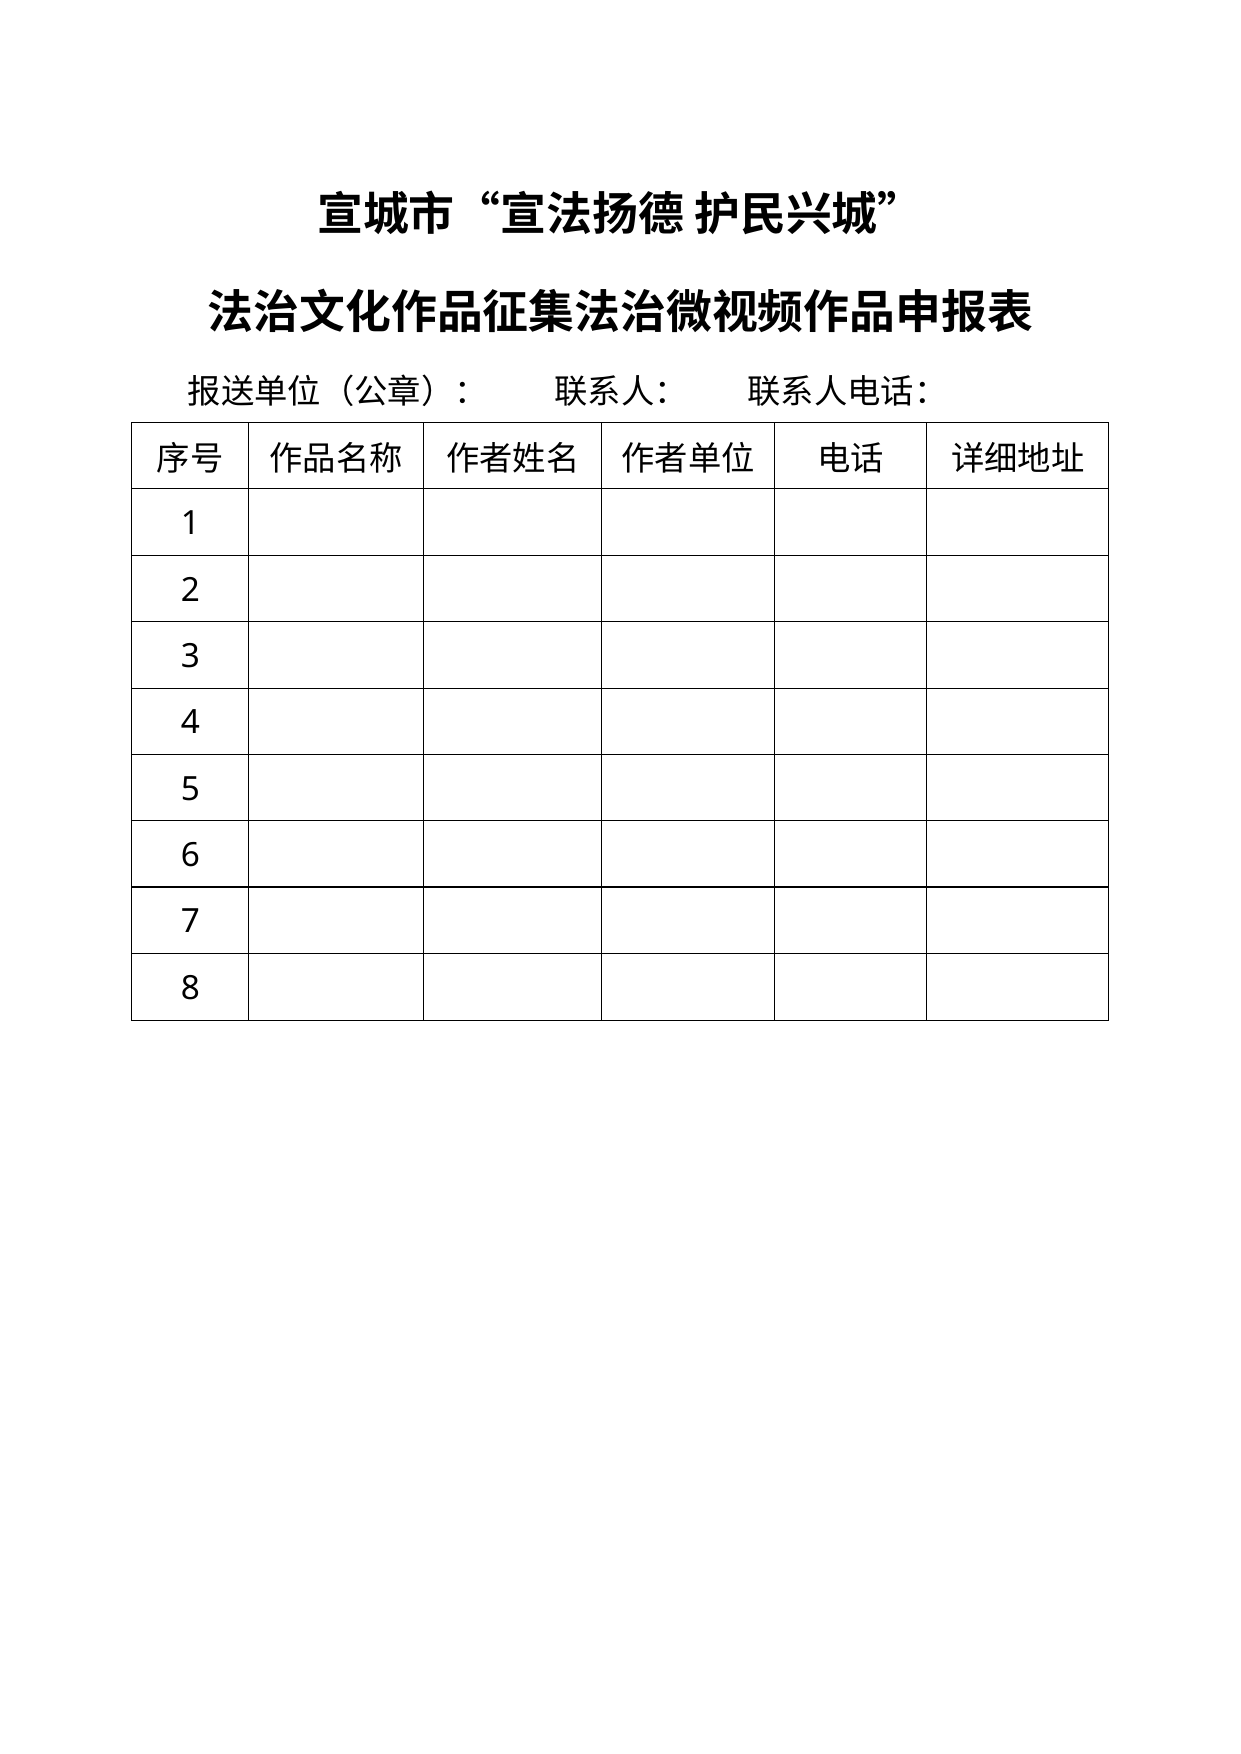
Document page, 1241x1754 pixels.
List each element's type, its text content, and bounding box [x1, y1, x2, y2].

table_cell [602, 556, 774, 621]
table_cell [775, 556, 926, 621]
table_cell [775, 888, 926, 953]
table_cell [249, 755, 423, 820]
table_cell [249, 888, 423, 953]
table_cell [602, 954, 774, 1020]
table_header 作品名称 [249, 423, 423, 488]
table_cell [927, 755, 1108, 820]
table_header 作者姓名 [424, 423, 601, 488]
table_cell [602, 755, 774, 820]
table_cell [927, 954, 1108, 1020]
table_cell [602, 489, 774, 555]
table_cell [927, 888, 1108, 953]
table_cell [424, 556, 601, 621]
table_cell [602, 689, 774, 754]
table_cell [424, 821, 601, 886]
table_cell [927, 556, 1108, 621]
table_cell [249, 821, 423, 886]
table_cell [775, 755, 926, 820]
table_cell 7 [132, 888, 248, 953]
table_cell [775, 622, 926, 687]
text 报送单位（公章）： 联系人： 联系人电话： [187, 357, 1053, 422]
table_cell [249, 489, 423, 555]
table_cell [775, 689, 926, 754]
text 法治文化作品征集法治微视频作品申报表 [187, 259, 1053, 357]
table_cell [249, 954, 423, 1020]
table_cell 2 [132, 556, 248, 621]
table_cell [424, 888, 601, 953]
table_cell [927, 821, 1108, 886]
table_cell [424, 689, 601, 754]
table_cell [927, 689, 1108, 754]
table_cell [775, 489, 926, 555]
table_cell 3 [132, 622, 248, 687]
table_header 作者单位 [602, 423, 774, 488]
table_cell [424, 489, 601, 555]
table_cell [249, 556, 423, 621]
table_cell [602, 888, 774, 953]
table_cell 8 [132, 954, 248, 1020]
table_cell [602, 821, 774, 886]
table_cell [775, 821, 926, 886]
table_cell [424, 755, 601, 820]
table_cell [927, 622, 1108, 687]
table_cell [424, 622, 601, 687]
table_cell [249, 622, 423, 687]
table_cell 4 [132, 689, 248, 754]
table_header 电话 [775, 423, 926, 488]
table_header 序号 [132, 423, 248, 488]
table_cell [602, 622, 774, 687]
table_cell [927, 489, 1108, 555]
table_header 详细地址 [927, 423, 1108, 488]
table_cell 6 [132, 821, 248, 886]
table_cell [249, 689, 423, 754]
table_cell 5 [132, 755, 248, 820]
table_cell [775, 954, 926, 1020]
table_cell 1 [132, 489, 248, 555]
text 宣城市“宣法扬德 护民兴城” [187, 162, 1053, 259]
table_cell [424, 954, 601, 1020]
